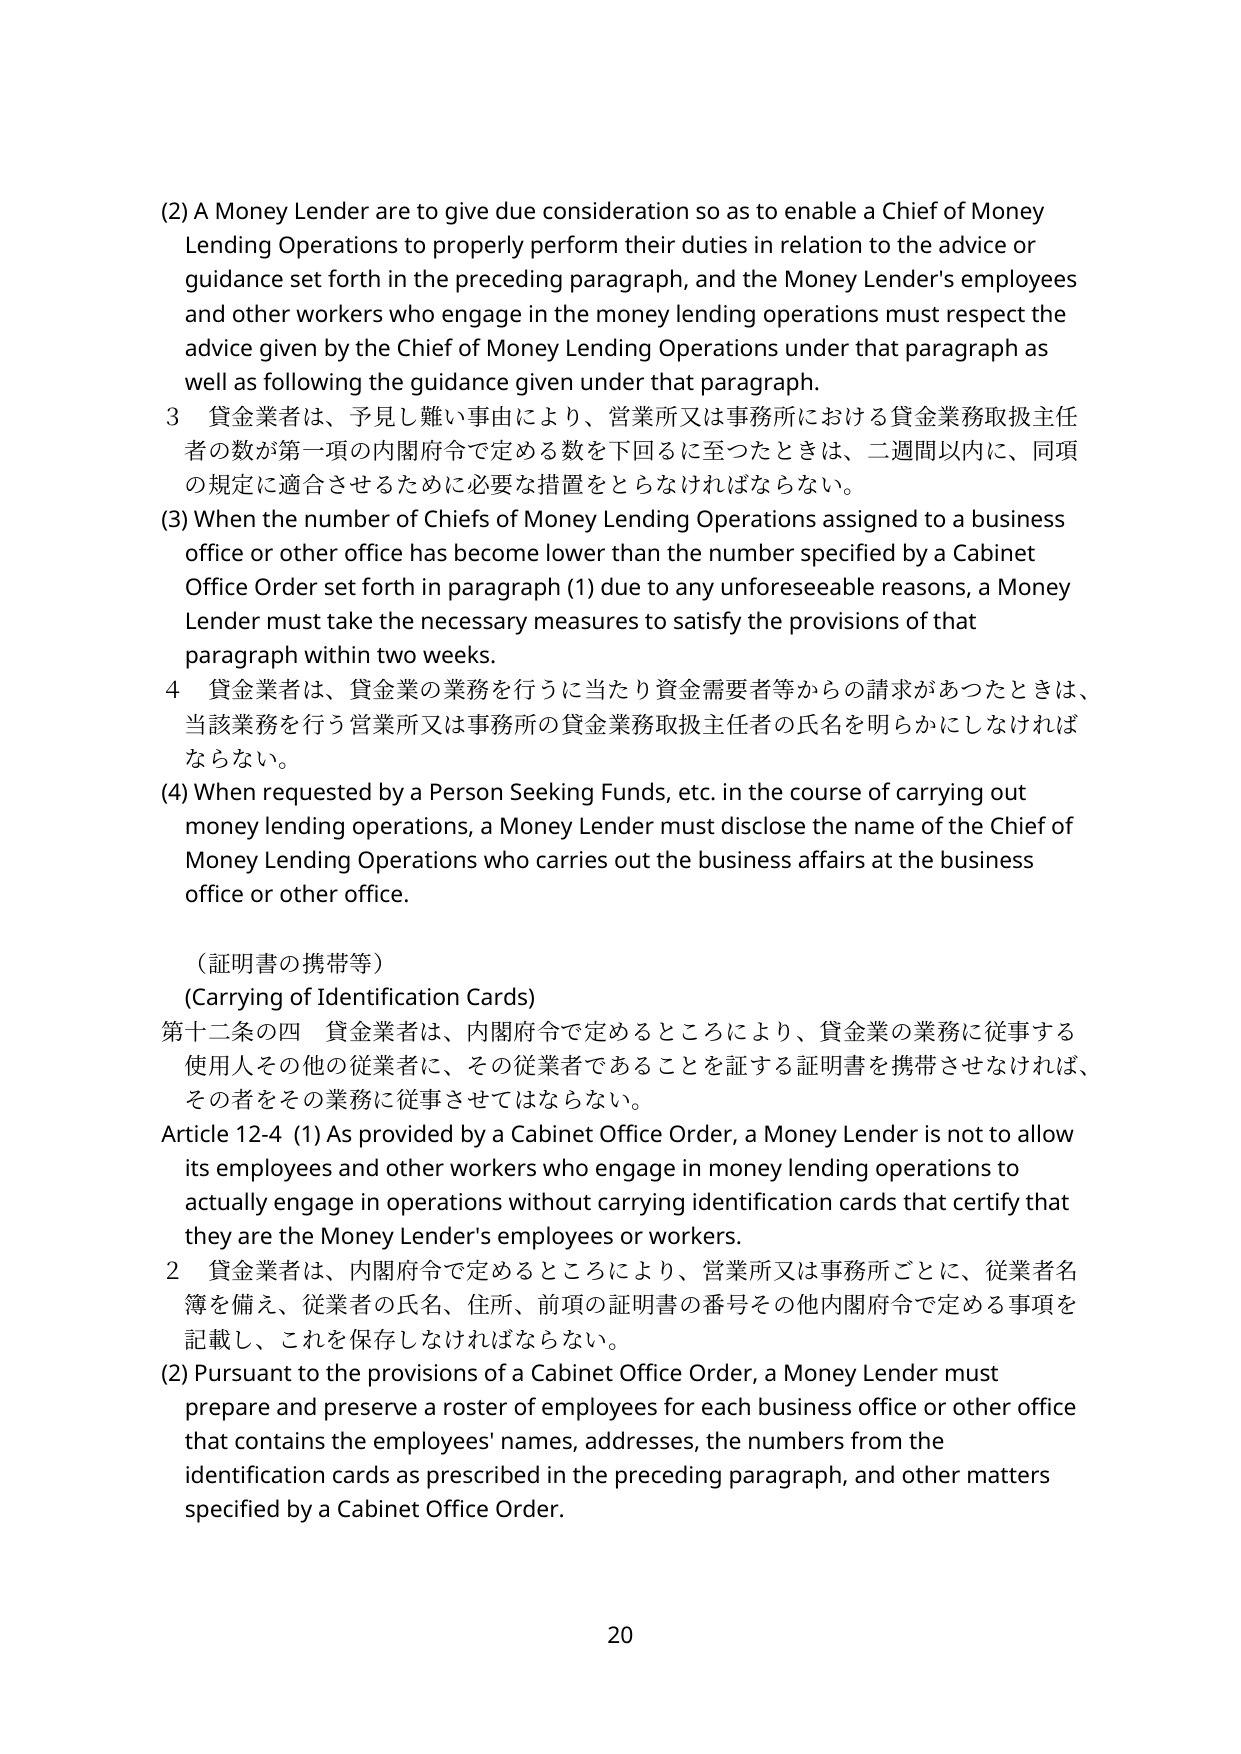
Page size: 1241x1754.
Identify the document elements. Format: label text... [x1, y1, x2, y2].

text (3) When the number of Chiefs of Money Lending Operations assigned to a business office or other office has become lower than the number specified by a Cabinet Office Order set forth in paragraph (1) due to any unforeseeable reasons, a Money Lender must take the necessary measures to satisfy the provisions of that paragraph within two weeks. [161, 501, 1079, 672]
text (4) When requested by a Person Seeking Funds, etc. in the course of carrying out money lending operations, a Money Lender must disclose the name of the Chief of Money Lending Operations who carries out the business affairs at the business office or other office. [161, 774, 1079, 911]
text ３ 貸金業者は、予見し難い事由により、営業所又は事務所における貸金業務取扱主任者の数が第一項の内閣府令で定める数を下回るに至つたときは、二週間以内に、同項の規定に適合させるために必要な措置をとらなければならない。 [161, 399, 1079, 501]
text (2) A Money Lender are to give due consideration so as to enable a Chief of Money Lending Operations to properly perform their duties in relation to the advice or guidance set forth in the preceding paragraph, and the Money Lender's employees and other workers who engage in the money lending operations must respect the advice given by the Chief of Money Lending Operations under that paragraph as well as following the guidance given under that paragraph. [161, 194, 1079, 399]
text (Carrying of Identification Cards) [184, 979, 1079, 1014]
text ２ 貸金業者は、内閣府令で定めるところにより、営業所又は事務所ごとに、従業者名簿を備え、従業者の氏名、住所、前項の証明書の番号その他内閣府令で定める事項を記載し、これを保存しなければならない。 [161, 1253, 1079, 1355]
text （証明書の携帯等） [184, 945, 1079, 979]
text ４ 貸金業者は、貸金業の業務を行うに当たり資金需要者等からの請求があつたときは、当該業務を行う営業所又は事務所の貸金業務取扱主任者の氏名を明らかにしなければならない。 [161, 672, 1079, 774]
text Article 12-4 (1) As provided by a Cabinet Office Order, a Money Lender is not to allow its employees and other workers who engage in money lending operations to actually engage in operations without carrying identification cards that certify that they are the Money Lender's employees or workers. [161, 1116, 1079, 1253]
text 第十二条の四 貸金業者は、内閣府令で定めるところにより、貸金業の業務に従事する使用人その他の従業者に、その従業者であることを証する証明書を携帯させなければ、その者をその業務に従事させてはならない。 [161, 1014, 1079, 1116]
text (2) Pursuant to the provisions of a Cabinet Office Order, a Money Lender must prepare and preserve a roster of employees for each business office or other office that contains the employees' names, addresses, the numbers from the identification cards as prescribed in the preceding paragraph, and other matters specified by a Cabinet Office Order. [161, 1355, 1079, 1526]
